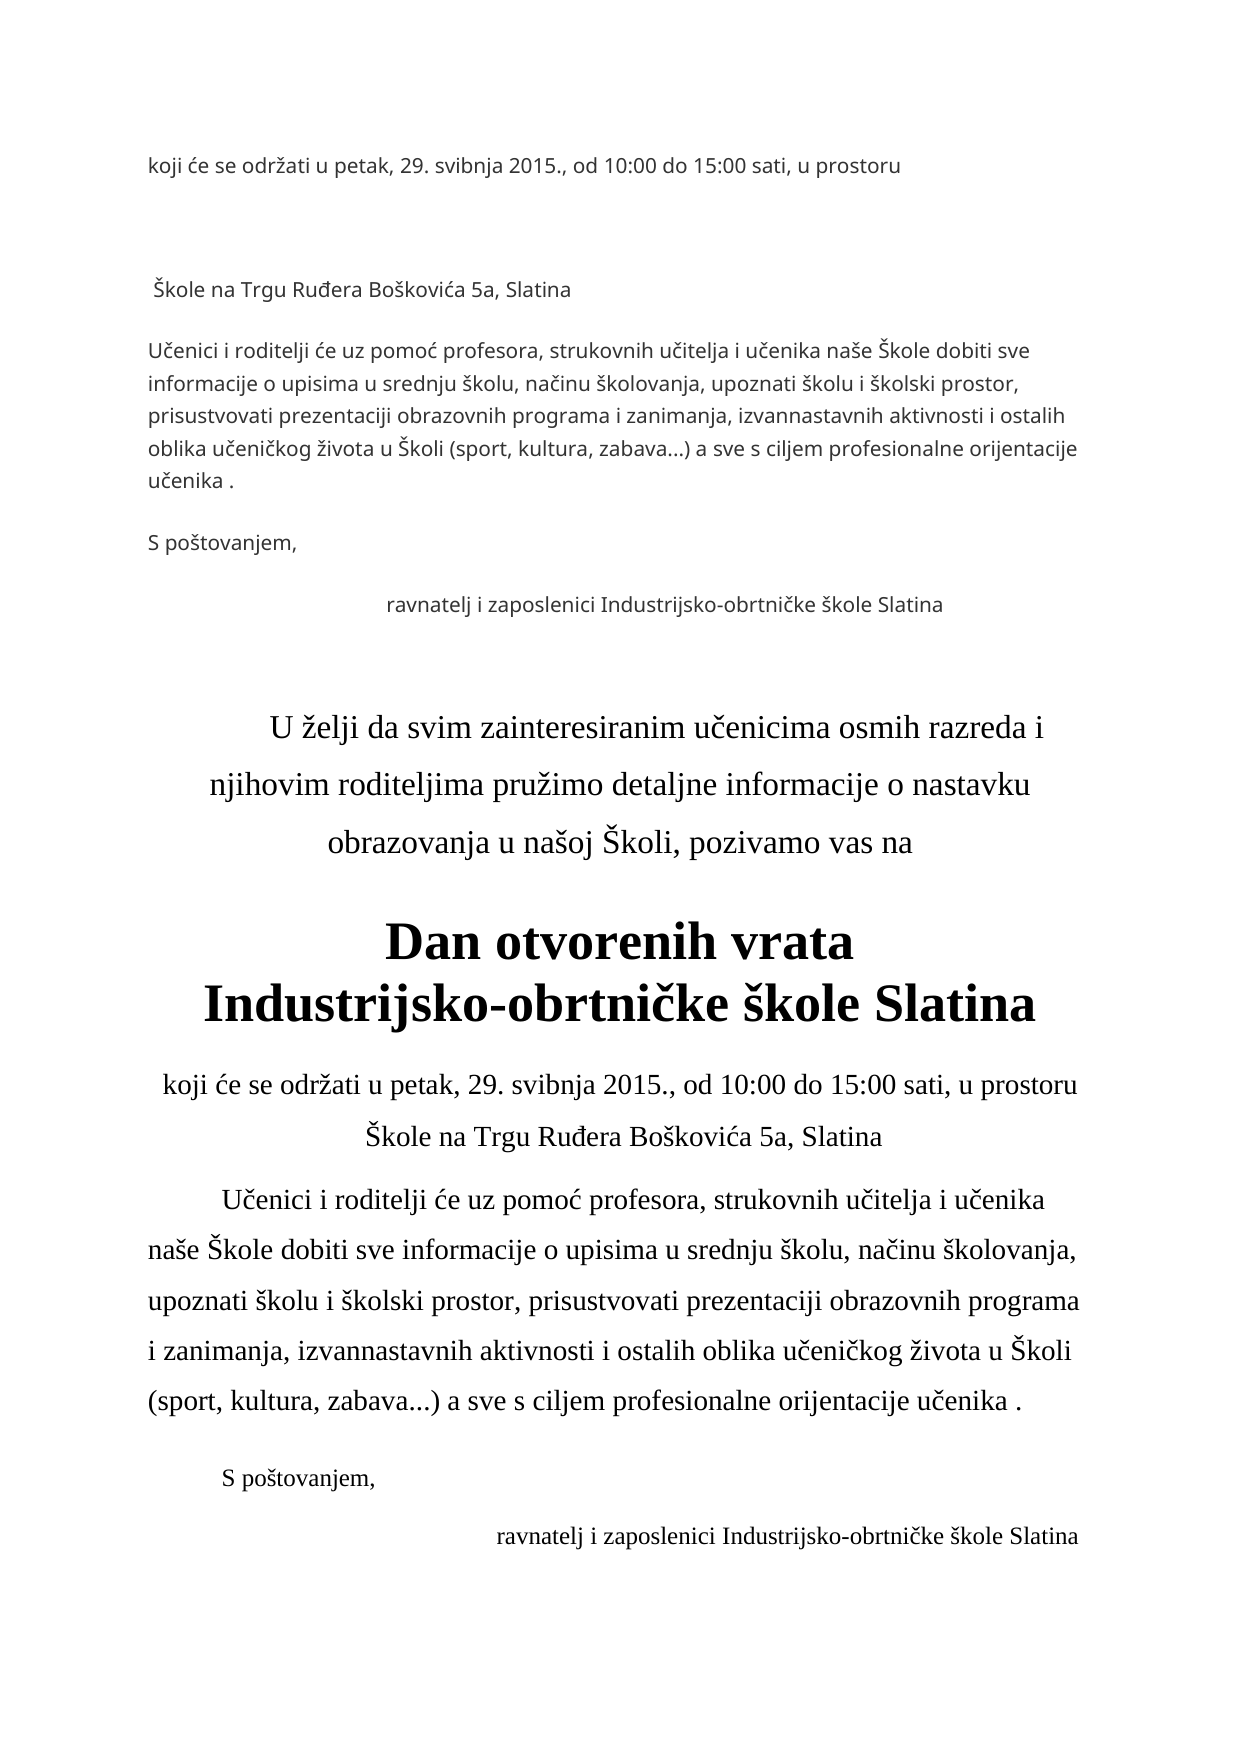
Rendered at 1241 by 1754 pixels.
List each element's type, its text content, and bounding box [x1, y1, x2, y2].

text koji će se održati u petak, 29. svibnja 2015., od 10:00 do 15:00 sati, u prostoru [148, 1033, 1093, 1100]
text S poštovanjem, [148, 524, 1093, 557]
text Učenici i roditelji će uz pomoć profesora, strukovnih učitelja i učenika naše Škole dobiti sve informacije o upisima u srednju školu, načinu školovanja, upoznati školu i školski prostor, prisustvovati prezentaciji obrazovnih programa i zanimanja, izvannastavnih aktivnosti i ostalih oblika učeničkog života u Školi (sport, kultura, zabava...) a sve s ciljem profesionalne orijentacije učenika . [148, 1182, 1093, 1417]
text Industrijsko-obrtničke škole Slatina [148, 971, 1093, 1033]
text Dan otvorenih vrata [148, 909, 1093, 971]
text ravnatelj i zaposlenici Industrijsko-obrtničke škole Slatina [148, 586, 1093, 618]
text Učenici i roditelji će uz pomoć profesora, strukovnih učitelja i učenika naše Škole dobiti sve informacije o upisima u srednju školu, načinu školovanja, upoznati školu i školski prostor, prisustvovati prezentaciji obrazovnih programa i zanimanja, izvannastavnih aktivnosti i ostalih oblika učeničkog života u Školi (sport, kultura, zabava...) a sve s ciljem profesionalne orijentacije učenika . [148, 333, 1093, 495]
text S poštovanjem, [148, 1463, 1093, 1492]
text Škole na Trgu Ruđera Boškovića 5a, Slatina [148, 271, 1093, 303]
text koji će se održati u petak, 29. svibnja 2015., od 10:00 do 15:00 sati, u prostoru [148, 148, 1093, 180]
text ravnatelj i zaposlenici Industrijsko-obrtničke škole Slatina [148, 1521, 1093, 1549]
text U želji da svim zainteresiranim učenicima osmih razreda i njihovim roditeljima pružimo detaljne informacije o nastavku obrazovanja u našoj Školi, pozivamo vas na [148, 707, 1093, 860]
text Škole na Trgu Ruđera Boškovića 5a, Slatina [148, 1119, 1093, 1153]
